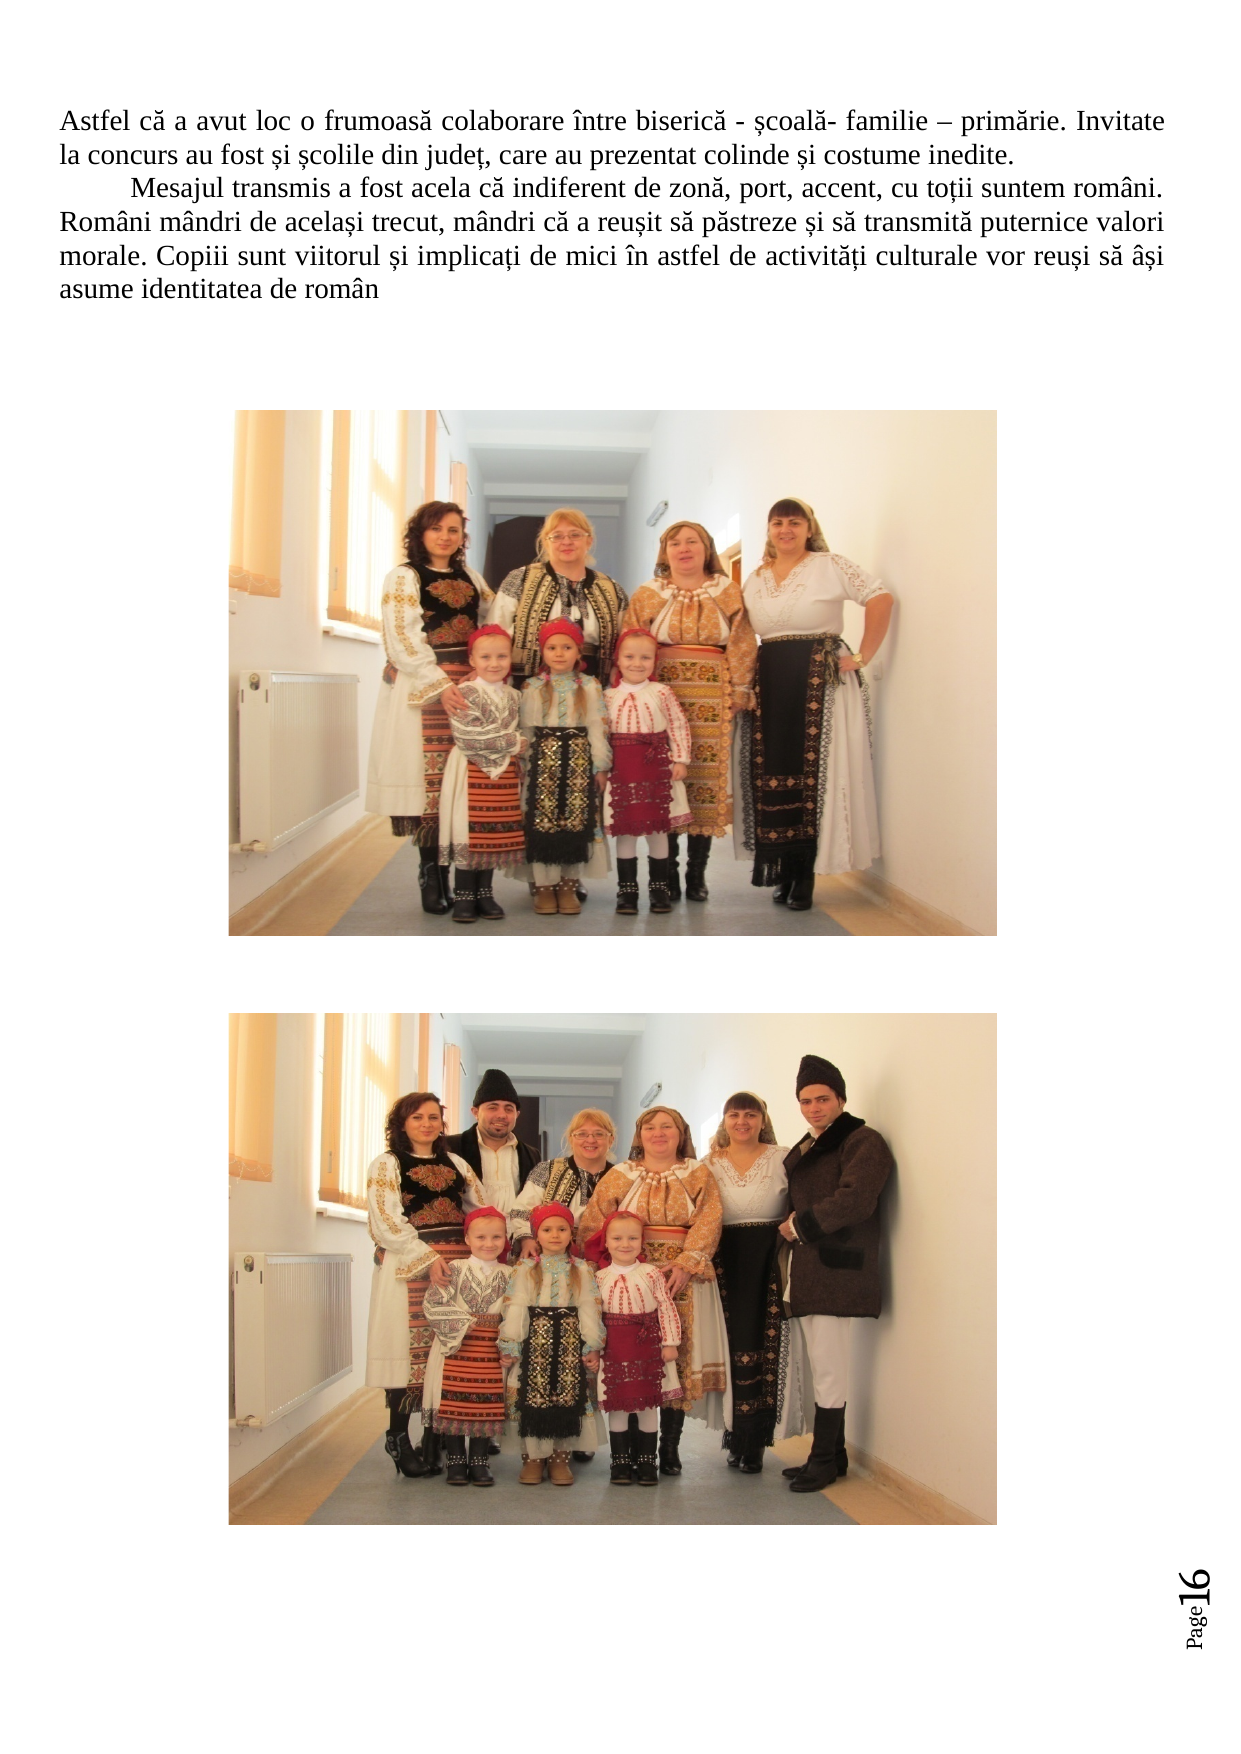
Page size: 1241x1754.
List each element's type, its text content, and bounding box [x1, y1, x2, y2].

text Mesajul transmis a fost acela că indiferent de zonă, port, accent, cu toții suntem români. Români mândri de același trecut, mândri că a reușit să păstreze și să transmită puternice valori morale. Copiii sunt viitorul și implicați de mici în astfel de activități culturale vor reuși să âși asume identitatea de român [59, 171, 1167, 305]
picture [228, 1013, 997, 1525]
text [59, 103, 1167, 171]
picture [228, 410, 997, 936]
